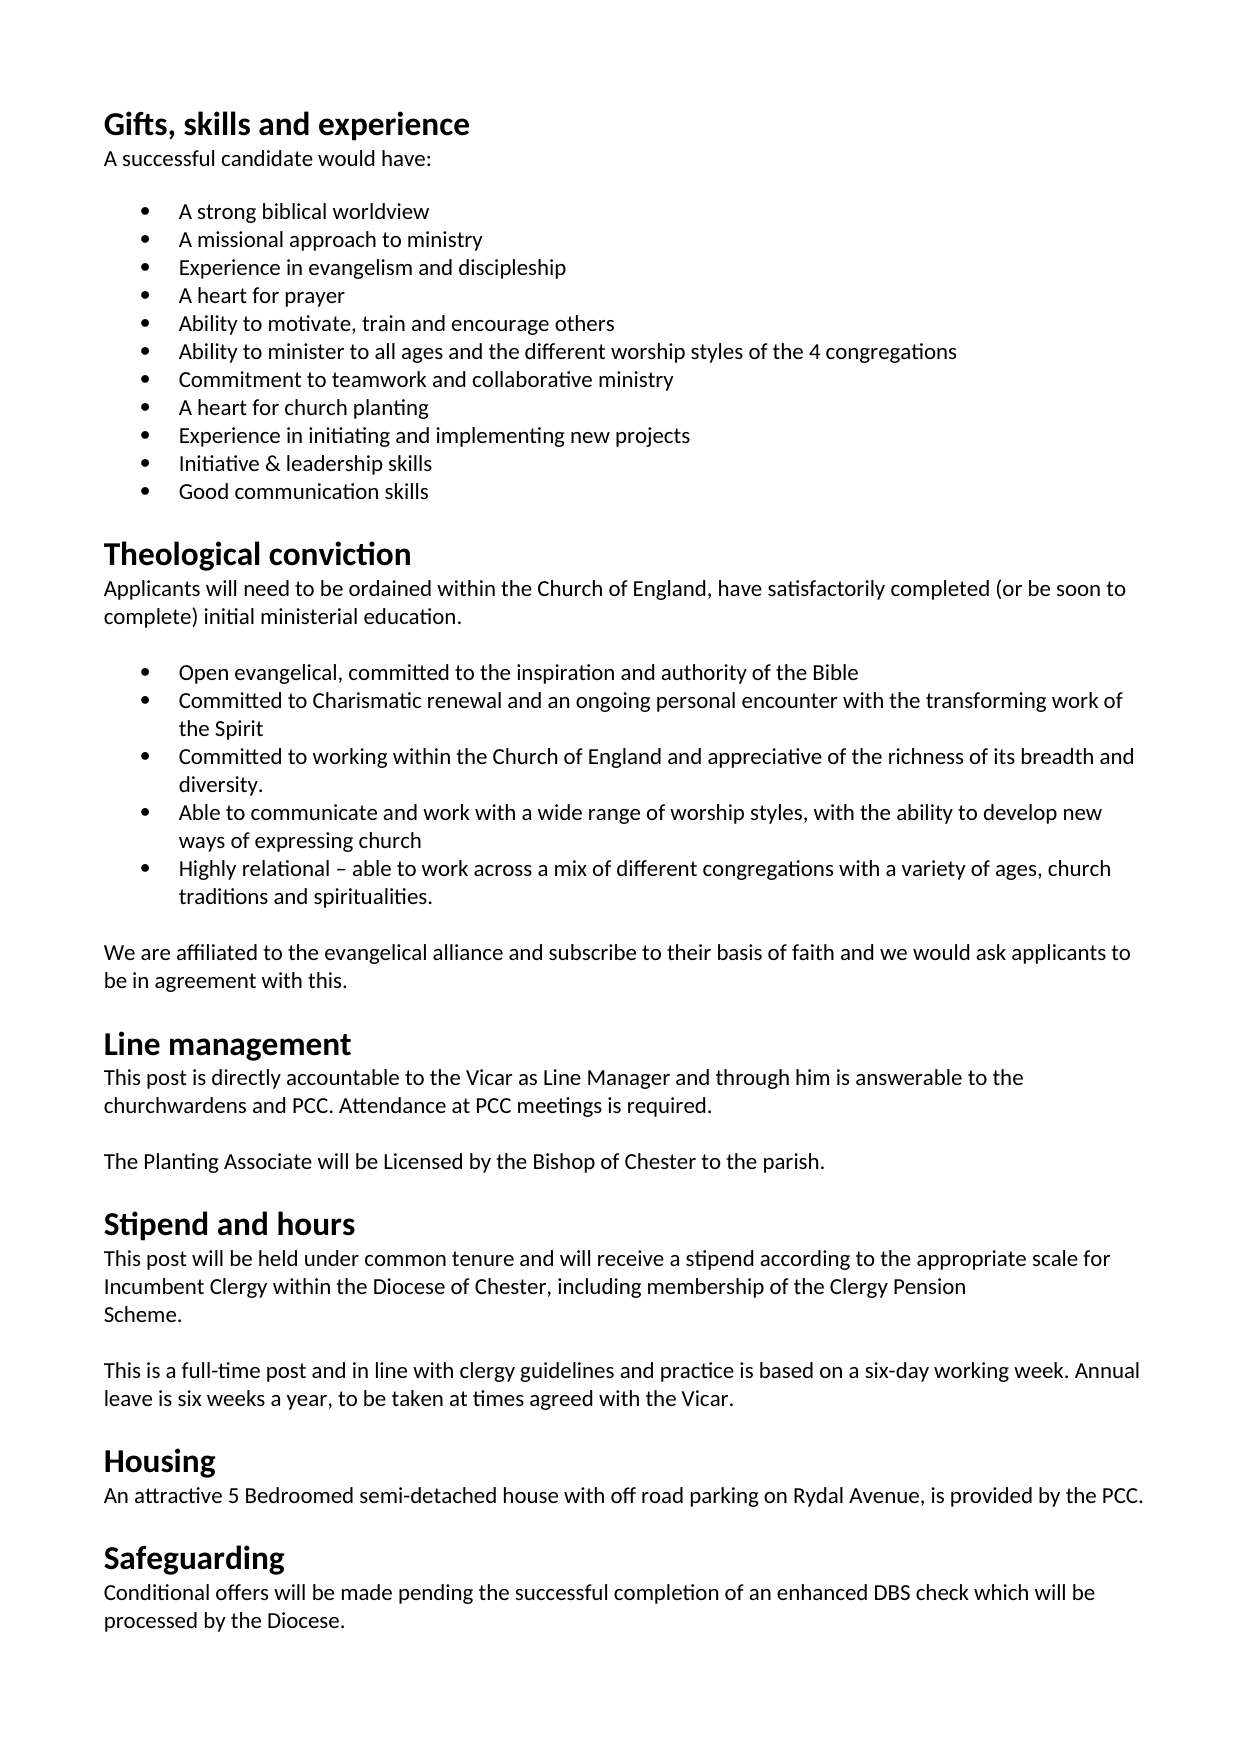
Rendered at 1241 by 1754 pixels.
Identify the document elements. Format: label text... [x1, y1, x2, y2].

list A heart for prayer [141, 281, 1164, 309]
text Scheme. [103, 1300, 1152, 1328]
text Safeguarding [103, 1537, 1152, 1578]
list A heart for church planting [141, 393, 1164, 421]
text Applicants will need to be ordained within the Church of England, have satisfactorily completed (or be soon to complete) initial ministerial education. [103, 574, 1152, 630]
list Initiative & leadership skills [141, 449, 1164, 477]
list Good communication skills [141, 477, 1164, 505]
list Experience in initiating and implementing new projects [141, 421, 1164, 449]
list Gifts, skills and experience [103, 103, 1152, 144]
text This post is directly accountable to the Vicar as Line Manager and through him is answerable to the churchwardens and PCC. Attendance at PCC meetings is required. [103, 1063, 1152, 1119]
text Conditional offers will be made pending the successful completion of an enhanced DBS check which will be processed by the Diocese. [103, 1578, 1152, 1634]
list Experience in evangelism and discipleship [141, 253, 1164, 281]
list Able to communicate and work with a wide range of worship styles, with the ability to develop new ways of expressing church [141, 798, 1152, 854]
text This post will be held under common tenure and will receive a stipend according to the appropriate scale for Incumbent Clergy within the Diocese of Chester, including membership of the Clergy Pension [103, 1244, 1152, 1300]
text An attractive 5 Bedroomed semi-detached house with off road parking on Rydal Avenue, is provided by the PCC. [103, 1481, 1152, 1509]
text Housing [103, 1440, 1152, 1481]
list Highly relational – able to work across a mix of different congregations with a variety of ages, church traditions and spiritualities. [141, 854, 1152, 910]
list Open evangelical, committed to the inspiration and authority of the Bible [141, 658, 1152, 686]
text Theological conviction [103, 533, 1152, 574]
text A successful candidate would have: [103, 144, 1164, 172]
text Line management [103, 1022, 1152, 1063]
text We are affiliated to the evangelical alliance and subscribe to their basis of faith and we would ask applicants to be in agreement with this. [103, 938, 1152, 994]
text The Planting Associate will be Licensed by the Bishop of Chester to the parish. [103, 1147, 1152, 1175]
list Ability to motivate, train and encourage others [141, 309, 1164, 337]
list A strong biblical worldview [141, 197, 1164, 225]
text This is a full-time post and in line with clergy guidelines and practice is based on a six-day working week. Annual leave is six weeks a year, to be taken at times agreed with the Vicar. [103, 1356, 1152, 1412]
list Ability to minister to all ages and the different worship styles of the 4 congregations [141, 337, 1164, 365]
list A missional approach to ministry [141, 225, 1164, 253]
list Committed to working within the Church of England and appreciative of the richness of its breadth and diversity. [141, 742, 1152, 798]
list Commitment to teamwork and collaborative ministry [141, 365, 1164, 393]
list Committed to Charismatic renewal and an ongoing personal encounter with the transforming work of the Spirit [141, 686, 1152, 742]
text Stipend and hours [103, 1203, 1152, 1244]
